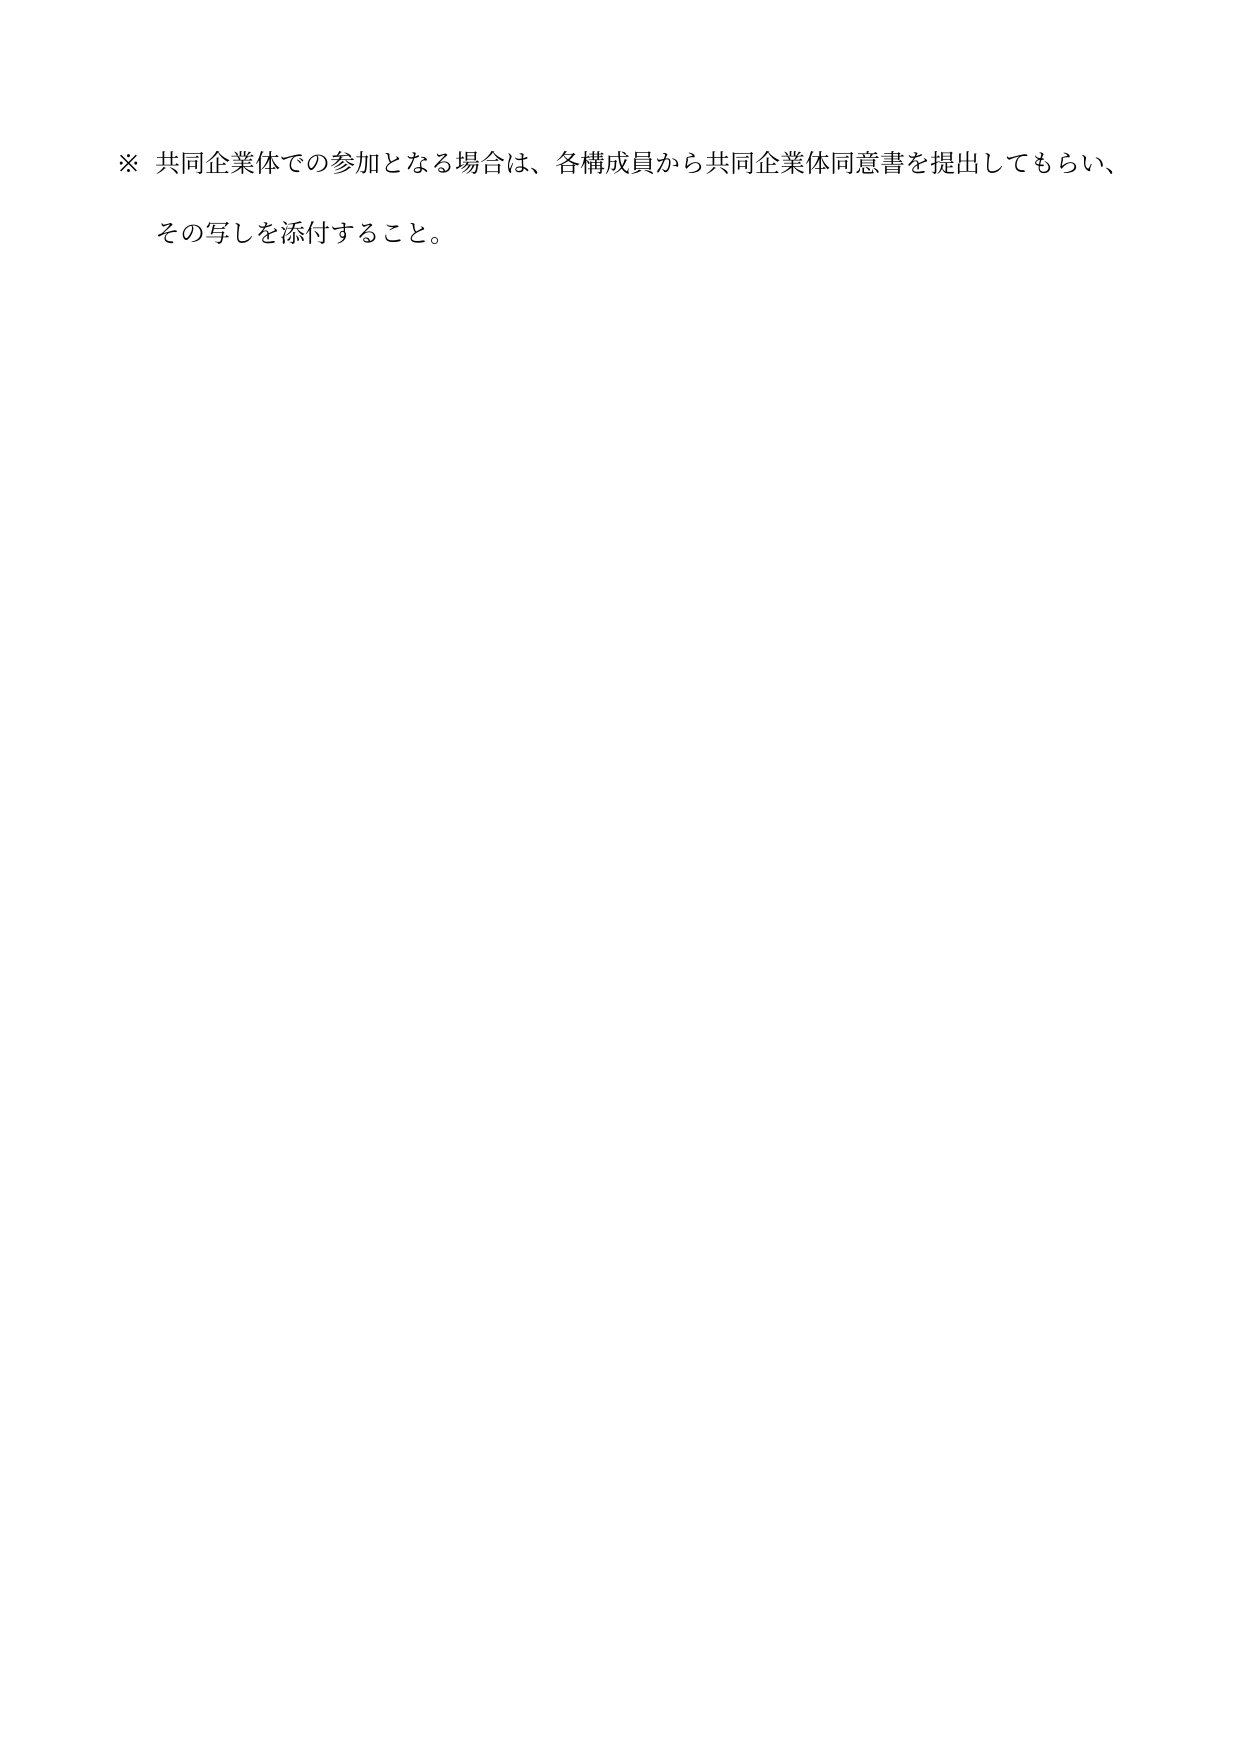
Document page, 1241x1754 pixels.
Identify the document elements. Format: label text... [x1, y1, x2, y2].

list 共同企業体での参加となる場合は、各構成員から共同企業体同意書を提出してもらい、その写しを添付すること。 [118, 127, 1122, 266]
